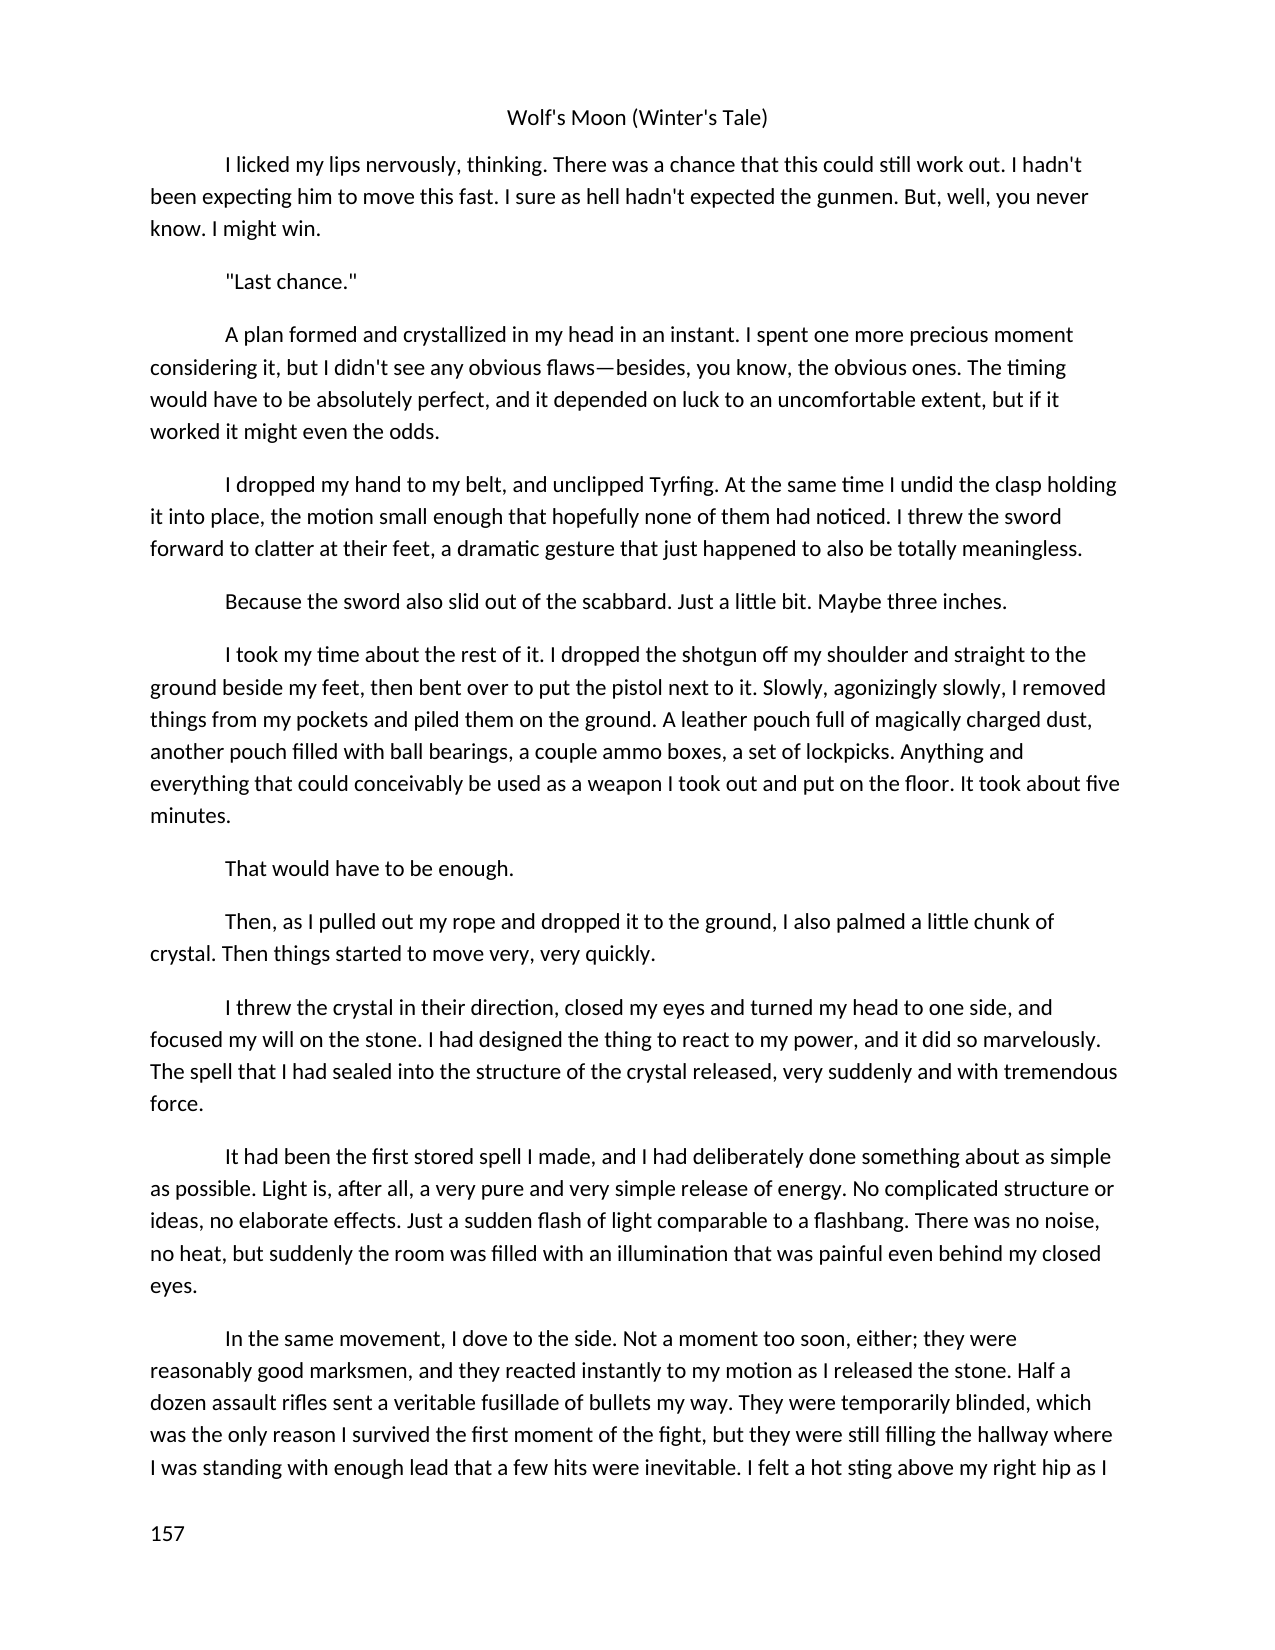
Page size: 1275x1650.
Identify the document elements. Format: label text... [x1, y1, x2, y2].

text I took my time about the rest of it. I dropped the shotgun off my shoulder and straight to the ground beside my feet, then bent over to put the pistol next to it. Slowly, agonizingly slowly, I removed things from my pockets and piled them on the ground. A leather pouch full of magically charged dust, another pouch filled with ball bearings, a couple ammo boxes, a set of lockpicks. Anything and everything that could conceivably be used as a weapon I took out and put on the floor. It took about five minutes. [150, 640, 1125, 829]
text It had been the first stored spell I made, and I had deliberately done something about as simple as possible. Light is, after all, a very pure and very simple release of energy. No complicated structure or ideas, no elaborate effects. Just a sudden flash of light comparable to a flashbang. There was no noise, no heat, but suddenly the room was filled with an illumination that was painful even behind my closed eyes. [150, 1142, 1125, 1299]
text Because the sword also slid out of the scabbard. Just a little bit. Maybe three inches. [150, 587, 1125, 615]
text A plan formed and crystallized in my head in an instant. I spent one more precious moment considering it, but I didn't see any obvious flaws—besides, you know, the obvious ones. The timing would have to be absolutely perfect, and it depended on luck to an uncomfortable extent, but if it worked it might even the odds. [150, 320, 1125, 445]
text "Last chance." [150, 267, 1125, 295]
text I licked my lips nervously, thinking. There was a chance that this could still work out. I hadn't been expecting him to move this fast. I sure as hell hadn't expected the gunmen. But, well, you never know. I might win. [150, 150, 1125, 242]
text I dropped my hand to my belt, and unclipped Tyrfing. At the same time I undid the clasp holding it into place, the motion small enough that hopefully none of them had noticed. I threw the sword forward to clatter at their feet, a dramatic gesture that just happened to also be totally meaningless. [150, 470, 1125, 562]
text That would have to be enough. [150, 854, 1125, 882]
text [150, 1324, 1125, 1481]
text Then, as I pulled out my rope and dropped it to the ground, I also palmed a little chunk of crystal. Then things started to move very, very quickly. [150, 907, 1125, 968]
text I threw the crystal in their direction, closed my eyes and turned my head to one side, and focused my will on the stone. I had designed the thing to react to my power, and it did so marvelously. The spell that I had sealed into the structure of the crystal released, very suddenly and with tremendous force. [150, 993, 1125, 1117]
